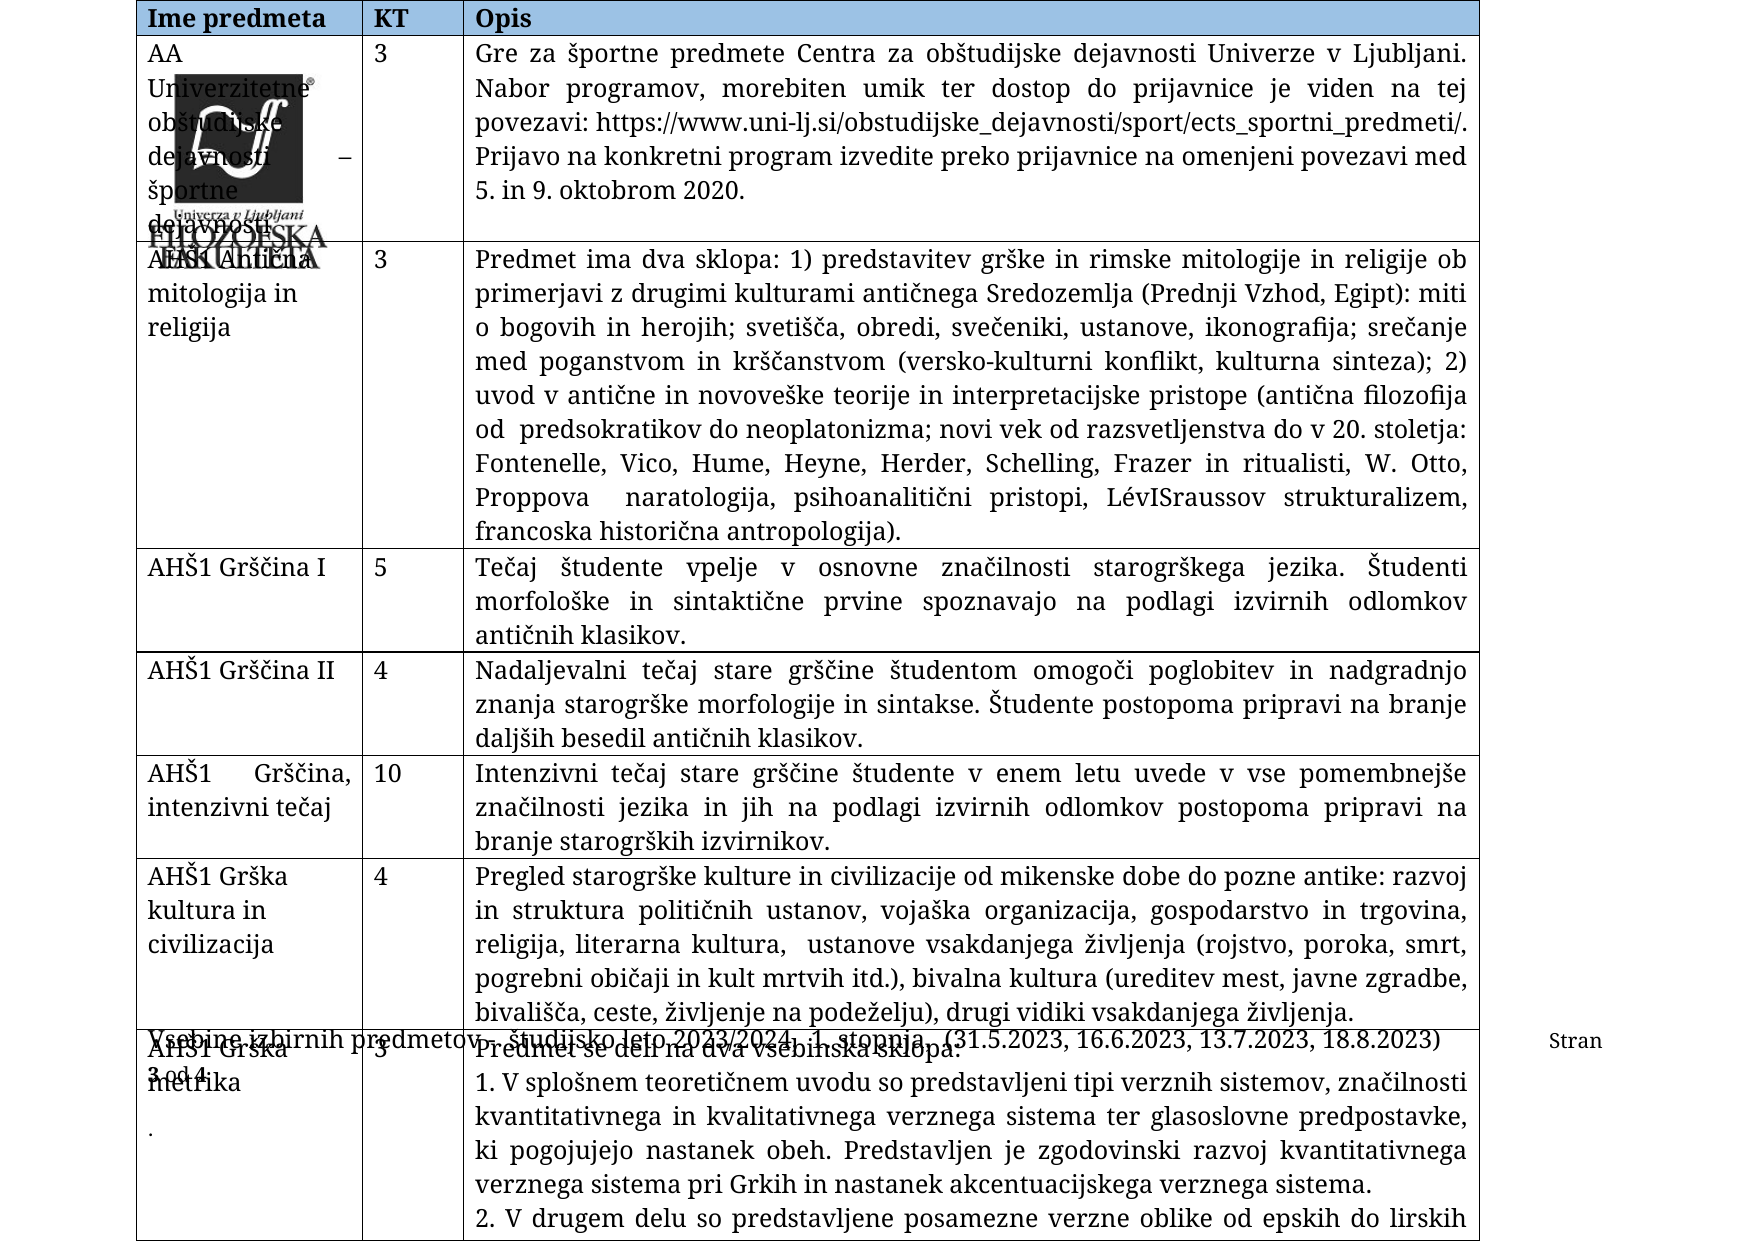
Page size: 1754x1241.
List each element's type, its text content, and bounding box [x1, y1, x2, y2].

table_cell Predmet ima dva sklopa: 1) predstavitev grške in rimske mitologije in religije ob primerjavi z drugimi kulturami antičnega Sredozemlja (Prednji Vzhod, Egipt): miti o bogovih in herojih; svetišča, obredi, svečeniki, ustanove, ikonografija; srečanje med poganstvom in krščanstvom (versko-kulturni konflikt, kulturna sinteza); 2) uvod v antične in novoveške teorije in interpretacijske pristope (antična filozofija od predsokratikov do neoplatonizma; novi vek od razsvetljenstva do v 20. stoletja: Fontenelle, Vico, Hume, Heyne, Herder, Schelling, Frazer in ritualisti, W. Otto, Proppova naratologija, psihoanalitični pristopi, LévISraussov strukturalizem, francoska historična antropologija). [464, 242, 1479, 548]
table_cell AA Univerzitetne obštudijske dejavnosti – športne dejavnosti [137, 36, 362, 241]
table_cell Intenzivni tečaj stare grščine študente v enem letu uvede v vse pomembnejše značilnosti jezika in jih na podlagi izvirnih odlomkov postopoma pripravi na branje starogrških izvirnikov. [464, 756, 1479, 858]
table_header Opis [464, 1, 1479, 35]
table_cell 5 [363, 549, 463, 651]
table_header Ime predmeta [137, 1, 362, 35]
table_cell AHŠ1 Grška metrika [137, 1030, 362, 1240]
table_cell 4 [363, 653, 463, 754]
table_cell AHŠ1 Antična mitologija in religija [137, 242, 362, 548]
table_cell Predmet se deli na dva vsebinska sklopa: 1. V splošnem teoretičnem uvodu so predstavljeni tipi verznih sistemov, značilnosti kvantitativnega in kvalitativnega verznega sistema ter glasoslovne predpostavke, ki pogojujejo nastanek obeh. Predstavljen je zgodovinski razvoj kvantitativnega verznega sistema pri Grkih in nastanek akcentuacijskega verznega sistema. 2. V drugem delu so predstavljene posamezne verzne oblike od epskih do lirskih pesniških oblik. Obravnavane so njihove splošne zakonitosti in načini izvedbe, poudarek je na reprodukciji ritma posameznih verzov v obliki metričnega branja [464, 1030, 1479, 1240]
table_cell AHŠ1 Grščina II [137, 653, 362, 754]
table_cell 3 [363, 36, 463, 241]
table_cell 4 [363, 859, 463, 1029]
table_cell AHŠ1 Grščina I [137, 549, 362, 651]
table_cell 3 [363, 1030, 463, 1240]
table_cell Nadaljevalni tečaj stare grščine študentom omogoči poglobitev in nadgradnjo znanja starogrške morfologije in sintakse. Študente postopoma pripravi na branje daljših besedil antičnih klasikov. [464, 653, 1479, 754]
table_cell 10 [363, 756, 463, 858]
table_cell AHŠ1 Grška kultura in civilizacija [137, 859, 362, 1029]
table_cell AHŠ1 Grščina, intenzivni tečaj [137, 756, 362, 858]
table_cell Gre za športne predmete Centra za obštudijske dejavnosti Univerze v Ljubljani. Nabor programov, morebiten umik ter dostop do prijavnice je viden na tej povezavi: https://www.uni-lj.si/obstudijske_dejavnosti/sport/ects_sportni_predmeti/. Prijavo na konkretni program izvedite preko prijavnice na omenjeni povezavi med 5. in 9. oktobrom 2020. [464, 36, 1479, 241]
table_cell 3 [363, 242, 463, 548]
table_cell Pregled starogrške kulture in civilizacije od mikenske dobe do pozne antike: razvoj in struktura političnih ustanov, vojaška organizacija, gospodarstvo in trgovina, religija, literarna kultura, ustanove vsakdanjega življenja (rojstvo, poroka, smrt, pogrebni običaji in kult mrtvih itd.), bivalna kultura (ureditev mest, javne zgradbe, bivališča, ceste, življenje na podeželju), drugi vidiki vsakdanjega življenja. [464, 859, 1479, 1029]
table_header KT [363, 1, 463, 35]
table_cell Tečaj študente vpelje v osnovne značilnosti starogrškega jezika. Študenti morfološke in sintaktične prvine spoznavajo na podlagi izvirnih odlomkov antičnih klasikov. [464, 549, 1479, 651]
